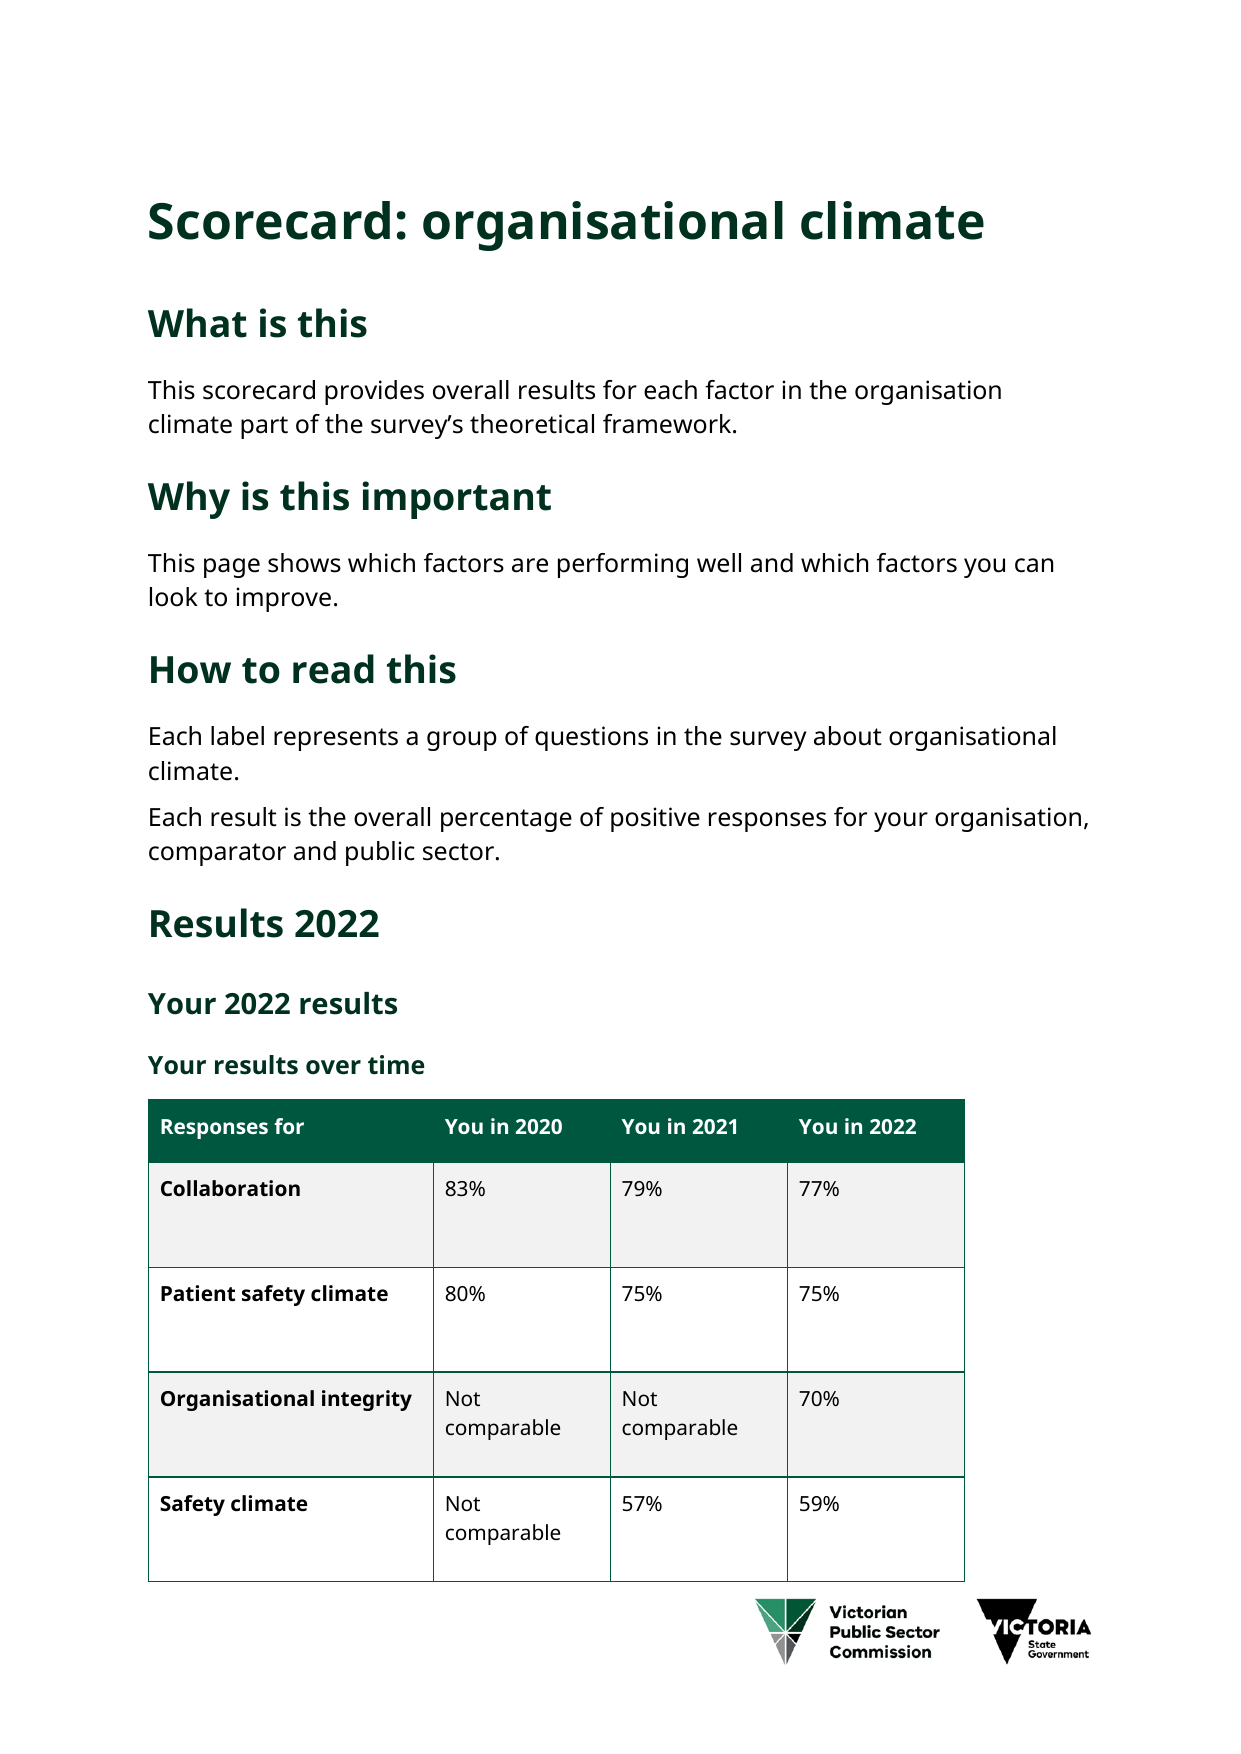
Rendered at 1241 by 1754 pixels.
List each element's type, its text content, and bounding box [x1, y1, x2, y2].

subtitle Scorecard: organisational climate [148, 186, 1092, 254]
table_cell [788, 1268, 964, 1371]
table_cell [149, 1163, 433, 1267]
subtitle How to read this [148, 643, 1092, 694]
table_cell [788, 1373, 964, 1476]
subtitle Your 2022 results [148, 983, 1092, 1023]
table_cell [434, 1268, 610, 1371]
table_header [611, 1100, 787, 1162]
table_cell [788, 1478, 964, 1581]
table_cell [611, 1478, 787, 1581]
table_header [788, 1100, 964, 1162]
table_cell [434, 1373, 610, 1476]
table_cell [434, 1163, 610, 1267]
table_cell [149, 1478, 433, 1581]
text Each result is the overall percentage of positive responses for your organisation, comparator and public sector. [148, 799, 1092, 868]
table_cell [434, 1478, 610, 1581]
subtitle What is this [148, 297, 1092, 348]
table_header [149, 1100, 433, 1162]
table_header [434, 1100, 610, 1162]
subtitle Your results over time [148, 1047, 1092, 1081]
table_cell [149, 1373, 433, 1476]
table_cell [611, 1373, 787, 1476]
picture [754, 1598, 1093, 1666]
text This scorecard provides overall results for each factor in the organisation climate part of the survey’s theoretical framework. [148, 373, 1092, 441]
subtitle Results 2022 [148, 897, 1092, 948]
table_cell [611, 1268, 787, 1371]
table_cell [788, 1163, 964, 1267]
text This page shows which factors are performing well and which factors you can look to improve. [148, 546, 1092, 614]
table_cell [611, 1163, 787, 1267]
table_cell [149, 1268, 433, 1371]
text Each label represents a group of questions in the survey about organisational climate. [148, 719, 1092, 787]
subtitle Why is this important [148, 470, 1092, 521]
